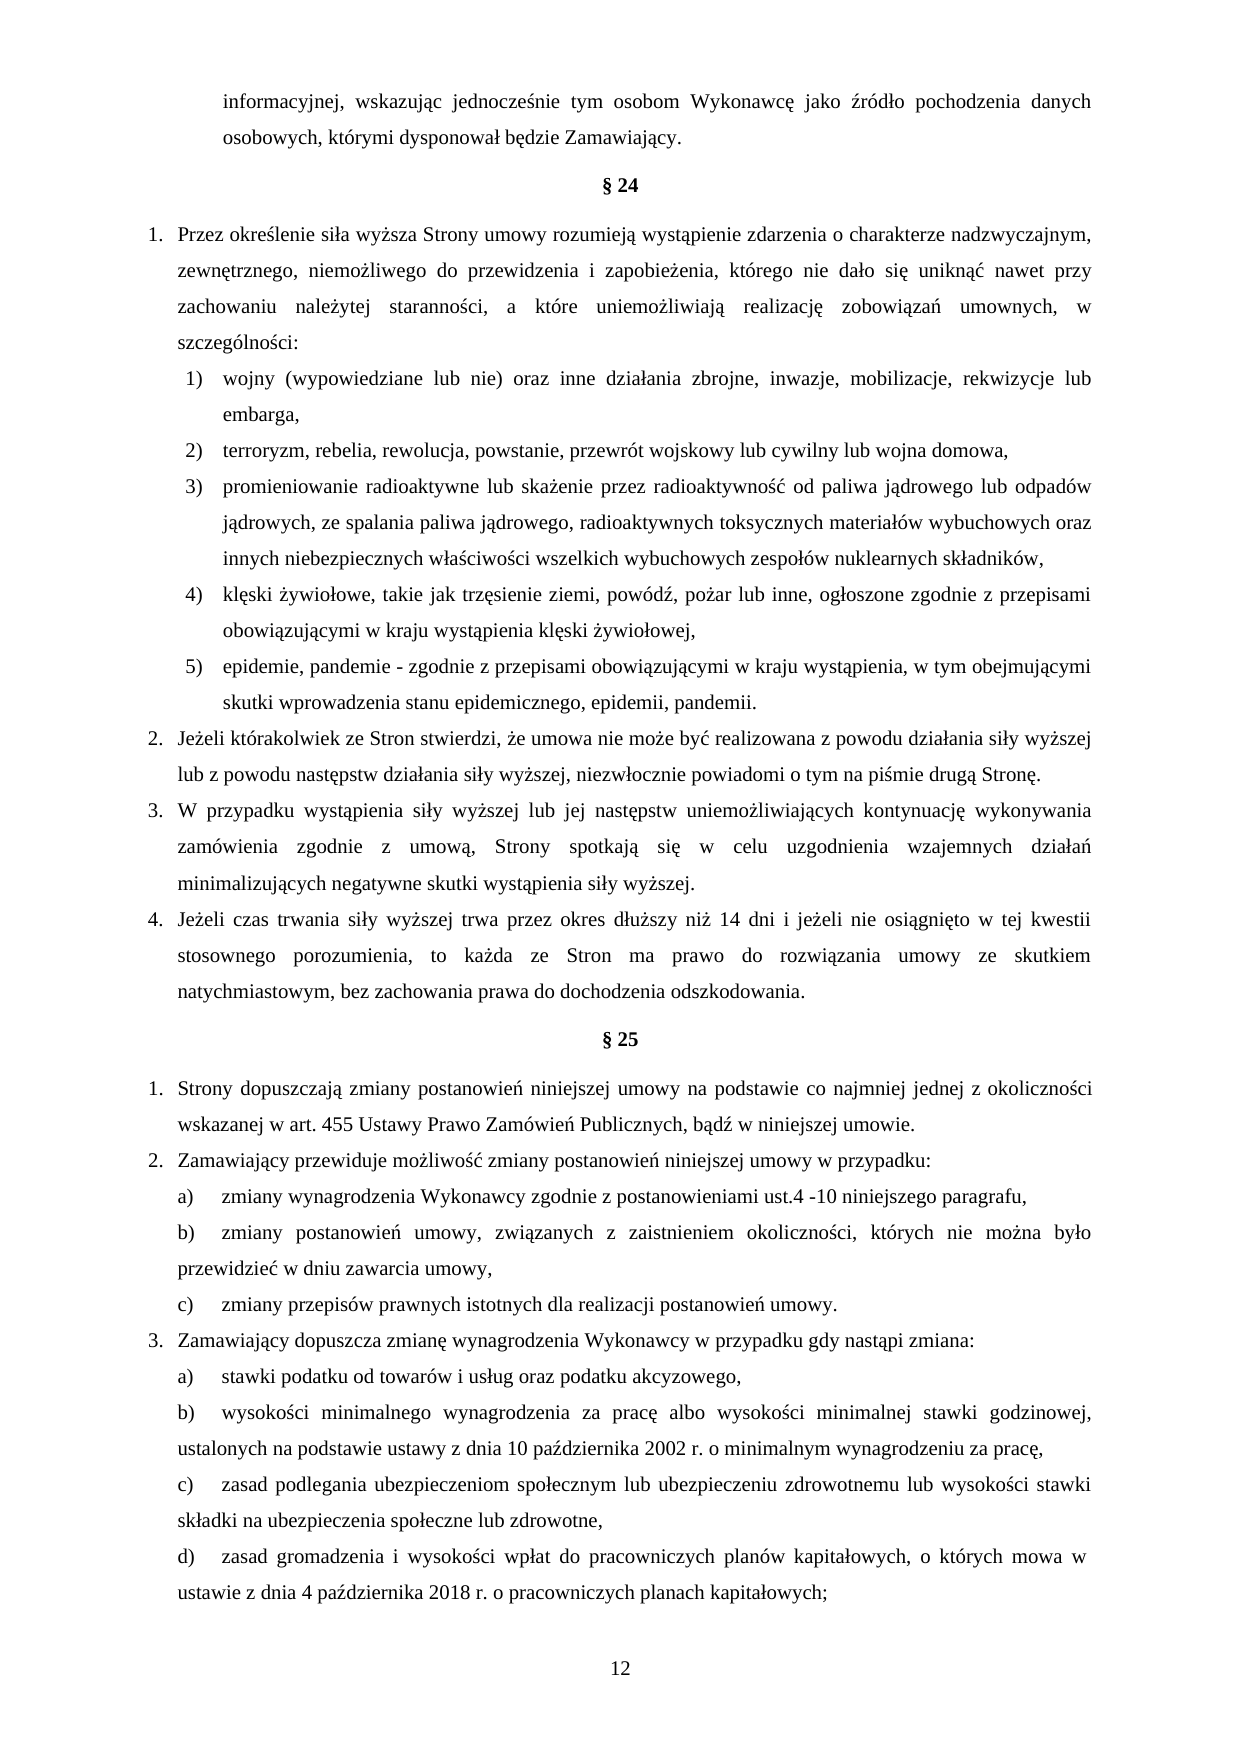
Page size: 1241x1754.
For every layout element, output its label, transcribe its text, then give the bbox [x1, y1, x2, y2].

list terroryzm, rebelia, rewolucja, powstanie, przewrót wojskowy lub cywilny lub wojna domowa, [185, 438, 1092, 462]
list zasad gromadzenia i wysokości wpłat do pracowniczych planów kapitałowych, o których mowa w ustawie z dnia 4 października 2018 r. o pracowniczych planach kapitałowych; [177, 1544, 1092, 1604]
list stawki podatku od towarów i usług oraz podatku akcyzowego, [177, 1364, 1092, 1388]
list epidemie, pandemie - zgodnie z przepisami obowiązującymi w kraju wystąpienia, w tym obejmującymi skutki wprowadzenia stanu epidemicznego, epidemii, pandemii. [185, 654, 1092, 714]
list Jeżeli czas trwania siły wyższej trwa przez okres dłuższy niż 14 dni i jeżeli nie osiągnięto w tej kwestii stosownego porozumienia, to każda ze Stron ma prawo do rozwiązania umowy ze skutkiem natychmiastowym, bez zachowania prawa do dochodzenia odszkodowania. [148, 907, 1092, 1003]
list wysokości minimalnego wynagrodzenia za pracę albo wysokości minimalnej stawki godzinowej, ustalonych na podstawie ustawy z dnia 10 października 2002 r. o minimalnym wynagrodzeniu za pracę, [177, 1400, 1092, 1460]
list klęski żywiołowe, takie jak trzęsienie ziemi, powódź, pożar lub inne, ogłoszone zgodnie z przepisami obowiązującymi w kraju wystąpienia klęski żywiołowej, [185, 582, 1092, 642]
list zmiany postanowień umowy, związanych z zaistnieniem okoliczności, których nie można było przewidzieć w dniu zawarcia umowy, [177, 1220, 1092, 1280]
list Zamawiający przewiduje możliwość zmiany postanowień niniejszej umowy w przypadku: [148, 1148, 1092, 1172]
list zmiany przepisów prawnych istotnych dla realizacji postanowień umowy. [177, 1292, 1092, 1316]
list Przez określenie siła wyższa Strony umowy rozumieją wystąpienie zdarzenia o charakterze nadzwyczajnym, zewnętrznego, niemożliwego do przewidzenia i zapobieżenia, którego nie dało się uniknąć nawet przy zachowaniu należytej staranności, a które uniemożliwiają realizację zobowiązań umownych, w szczególności: [148, 222, 1092, 354]
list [185, 89, 1092, 149]
list Strony dopuszczają zmiany postanowień niniejszej umowy na podstawie co najmniej jednej z okoliczności wskazanej w art. 455 Ustawy Prawo Zamówień Publicznych, bądź w niniejszej umowie. [148, 1076, 1092, 1136]
subtitle § 24 [148, 173, 1092, 197]
list W przypadku wystąpienia siły wyższej lub jej następstw uniemożliwiających kontynuację wykonywania zamówienia zgodnie z umową, Strony spotkają się w celu uzgodnienia wzajemnych działań minimalizujących negatywne skutki wystąpienia siły wyższej. [148, 798, 1092, 894]
subtitle § 25 [148, 1027, 1092, 1051]
list zasad podlegania ubezpieczeniom społecznym lub ubezpieczeniu zdrowotnemu lub wysokości stawki składki na ubezpieczenia społeczne lub zdrowotne, [177, 1472, 1092, 1532]
list Jeżeli którakolwiek ze Stron stwierdzi, że umowa nie może być realizowana z powodu działania siły wyższej lub z powodu następstw działania siły wyższej, niezwłocznie powiadomi o tym na piśmie drugą Stronę. [148, 726, 1092, 786]
list zmiany wynagrodzenia Wykonawcy zgodnie z postanowieniami ust.4 -10 niniejszego paragrafu, [177, 1184, 1092, 1208]
list promieniowanie radioaktywne lub skażenie przez radioaktywność od paliwa jądrowego lub odpadów jądrowych, ze spalania paliwa jądrowego, radioaktywnych toksycznych materiałów wybuchowych oraz innych niebezpiecznych właściwości wszelkich wybuchowych zespołów nuklearnych składników, [185, 474, 1092, 570]
list Zamawiający dopuszcza zmianę wynagrodzenia Wykonawcy w przypadku gdy nastąpi zmiana: [148, 1328, 1092, 1352]
list wojny (wypowiedziane lub nie) oraz inne działania zbrojne, inwazje, mobilizacje, rekwizycje lub embarga, [185, 366, 1092, 426]
